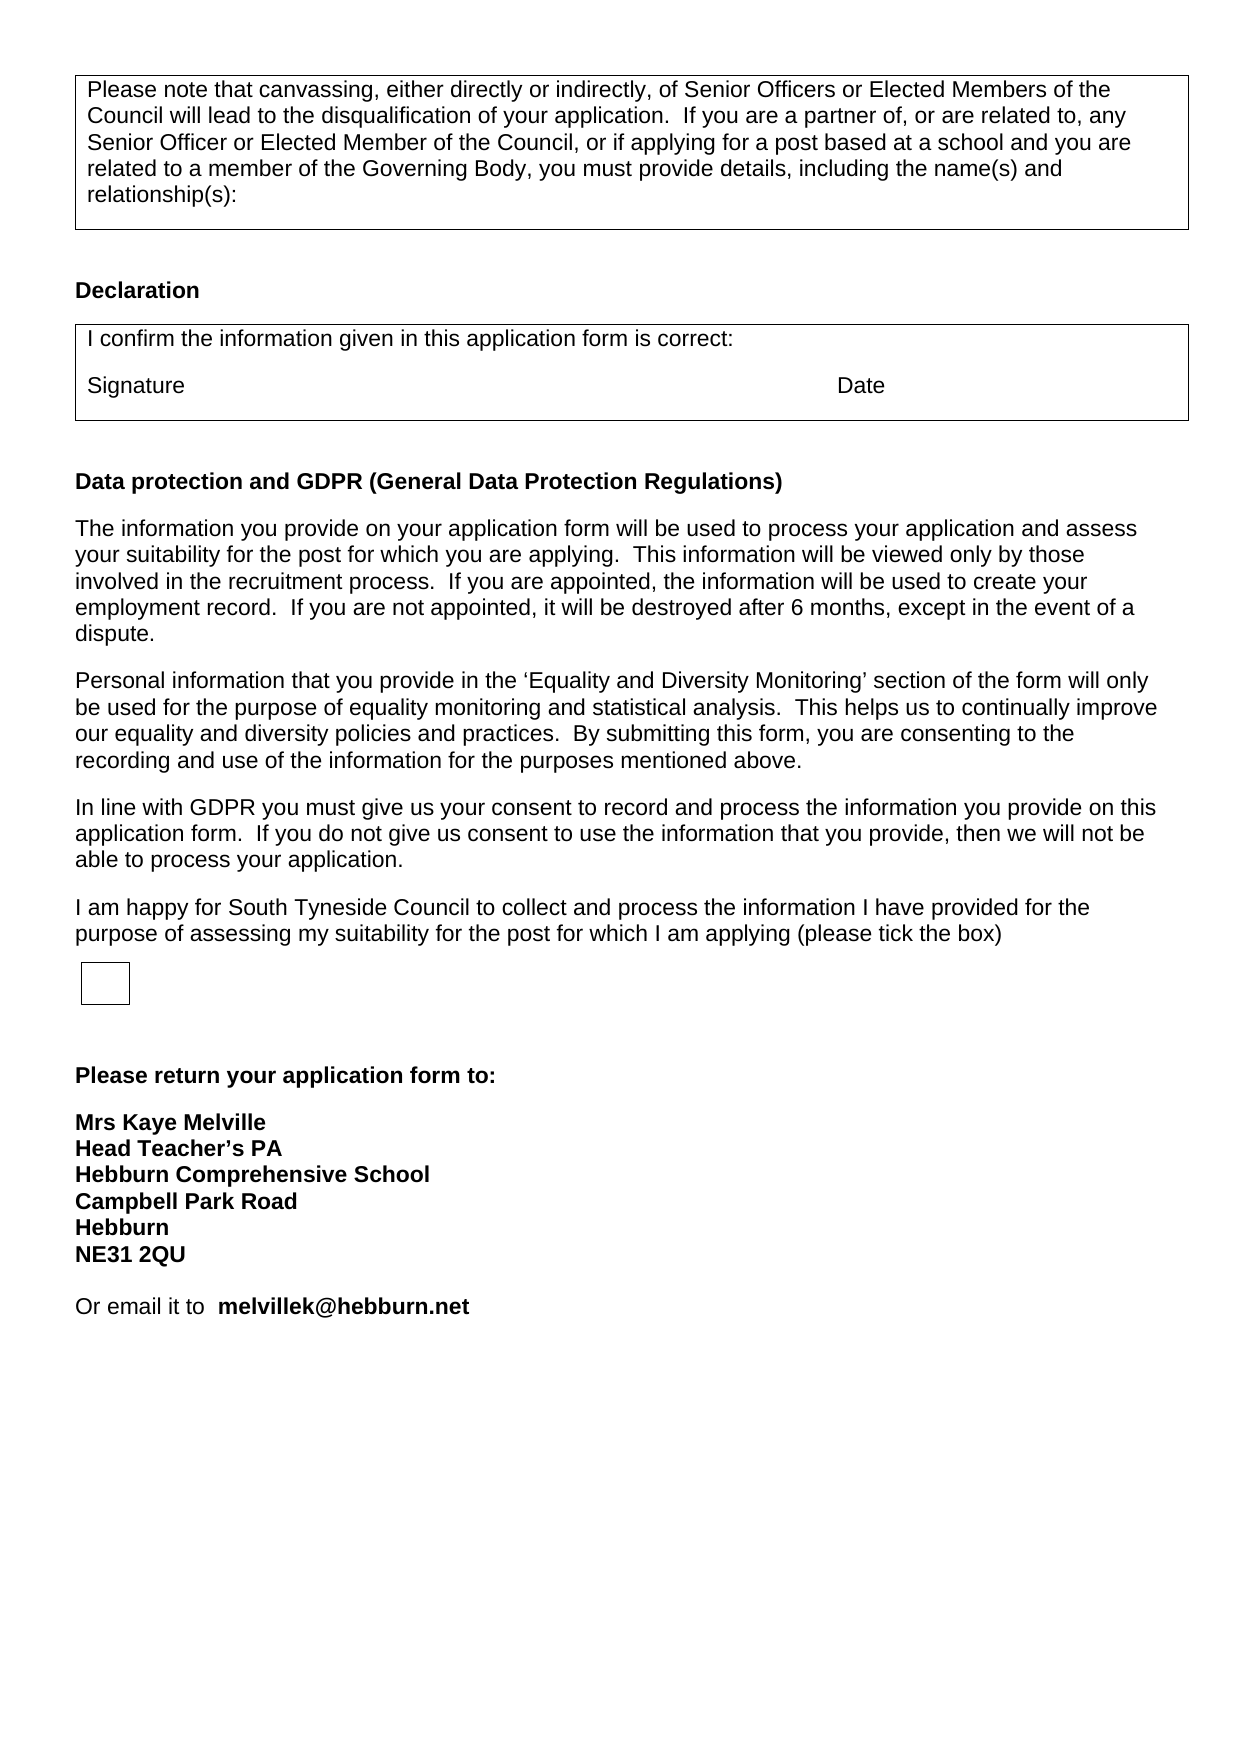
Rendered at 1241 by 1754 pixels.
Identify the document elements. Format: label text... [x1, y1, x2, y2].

text The information you provide on your application form will be used to process your application and assess your suitability for the post for which you are applying. This information will be viewed only by those involved in the recruitment process. If you are appointed, the information will be used to create your employment record. If you are not appointed, it will be destroyed after 6 months, except in the event of a dispute. [75, 515, 1165, 647]
text Or email it to melvillek@hebburn.net [75, 1293, 1165, 1319]
text Mrs Kaye Melville [75, 1109, 1165, 1135]
text Campbell Park Road [75, 1188, 1165, 1214]
text Hebburn Comprehensive School [75, 1161, 1165, 1188]
text NE31 2QU [75, 1241, 1165, 1267]
table_header Please note that canvassing, either directly or indirectly, of Senior Officers or Elected Members of the Council will lead to the disqualification of your application. If you are a partner of, or are related to, any Senior Officer or Elected Member of the Council, or if applying for a post based at a school and you are related to a member of the Governing Body, you must provide details, including the name(s) and relationship(s): [76, 76, 1188, 229]
text Please return your application form to: [75, 1062, 1165, 1088]
text Hebburn [75, 1214, 1165, 1241]
text Declaration [75, 277, 1165, 303]
text Personal information that you provide in the ‘Equality and Diversity Monitoring’ section of the form will only be used for the purpose of equality monitoring and statistical analysis. This helps us to continually improve our equality and diversity policies and practices. By submitting this form, you are consenting to the recording and use of the information for the purposes mentioned above. [75, 667, 1165, 773]
table_header I confirm the information given in this application form is correct: Signature Date [76, 325, 1188, 419]
text Data protection and GDPR (General Data Protection Regulations) [75, 468, 1165, 494]
text I am happy for South Tyneside Council to collect and process the information I have provided for the purpose of assessing my suitability for the post for which I am applying (please tick the box) [75, 894, 1165, 946]
text Head Teacher’s PA [75, 1135, 1165, 1161]
text In line with GDPR you must give us your consent to record and process the information you provide on this application form. If you do not give us consent to use the information that you provide, then we will not be able to process your application. [75, 794, 1165, 873]
